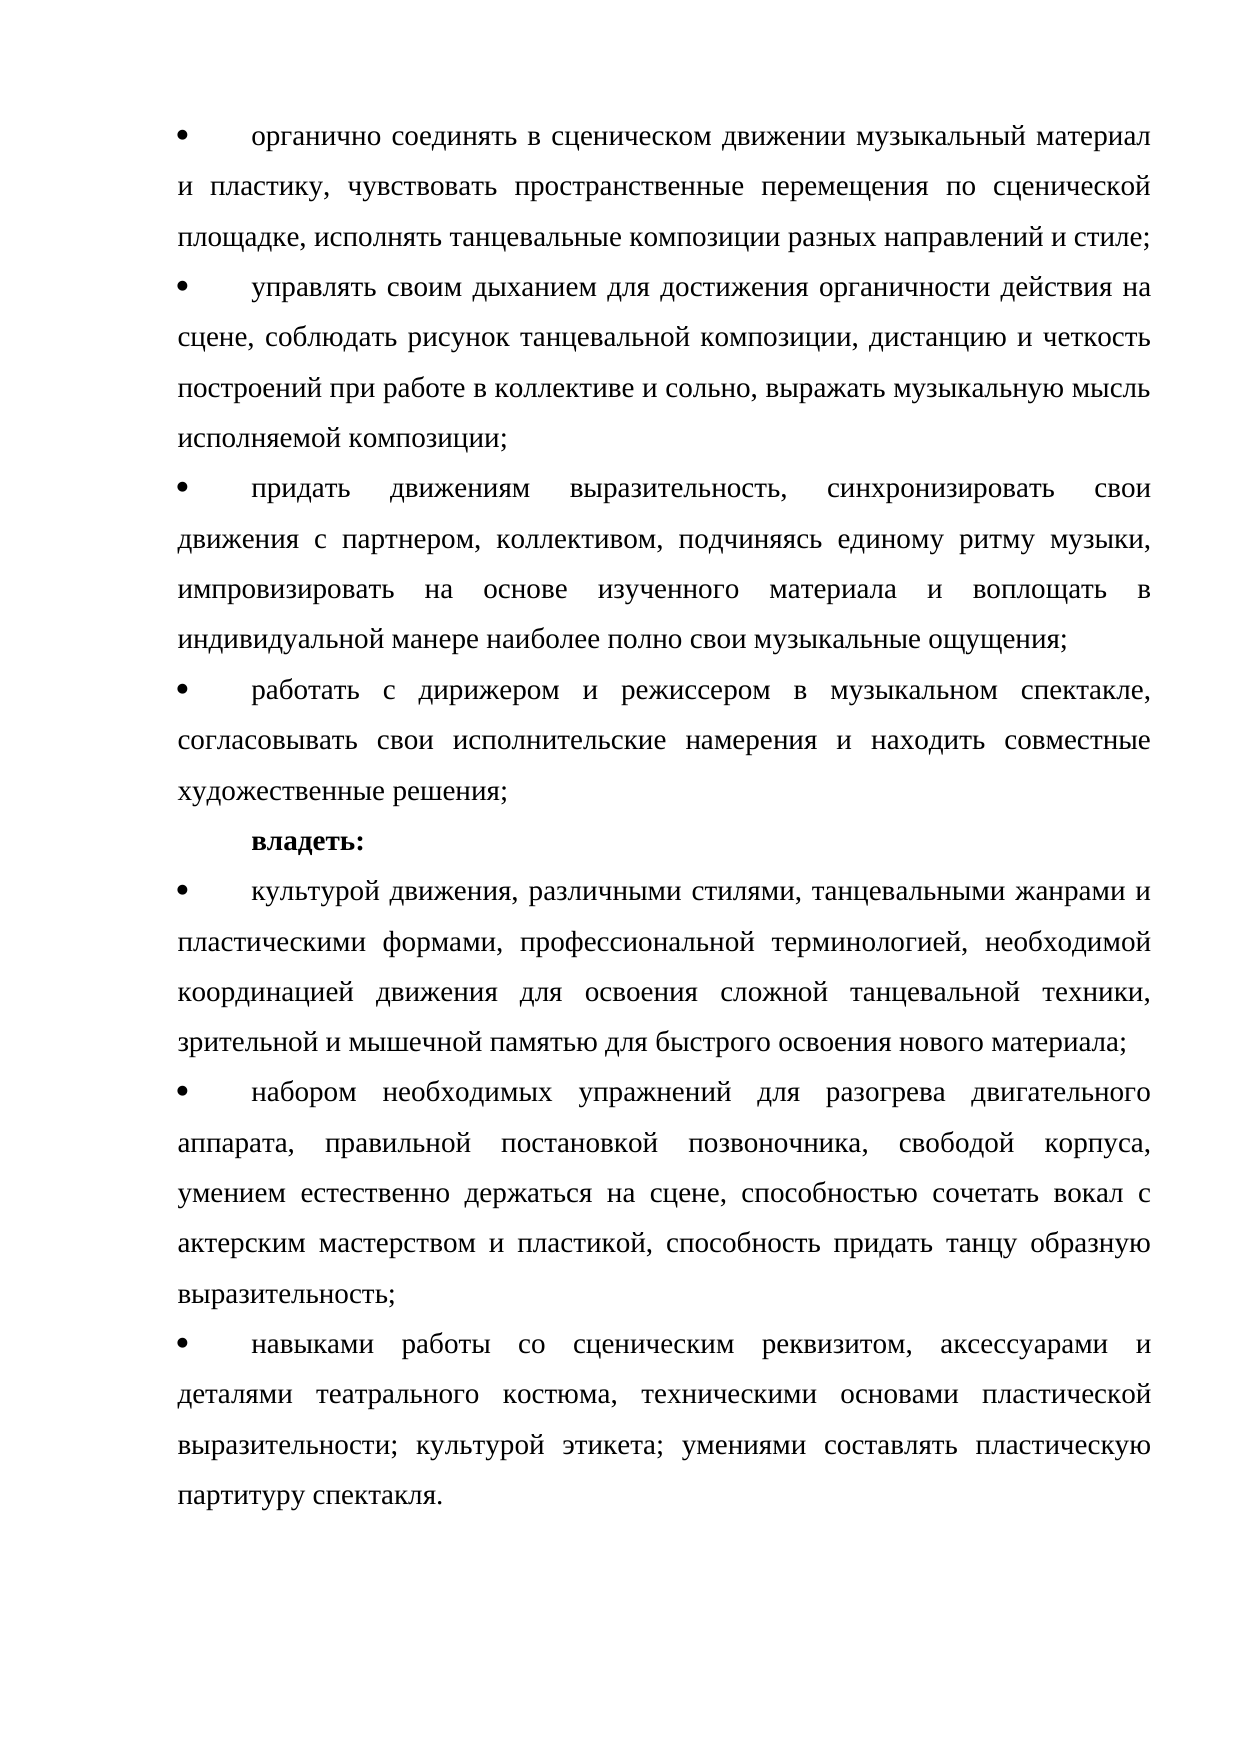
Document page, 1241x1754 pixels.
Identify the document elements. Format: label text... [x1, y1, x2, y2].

list культурой движения, различными стилями, танцевальными жанрами и пластическими формами, профессиональной терминологией, необходимой координацией движения для освоения сложной танцевальной техники, зрительной и мышечной памятью для быстрого освоения нового материала; [177, 873, 1152, 1058]
text владеть: [177, 823, 1152, 856]
list управлять своим дыханием для достижения органичности действия на сцене, соблюдать рисунок танцевальной композиции, дистанцию и четкость построений при работе в коллективе и сольно, выражать музыкальную мысль исполняемой композиции; [177, 269, 1152, 454]
list органично соединять в сценическом движении музыкальный материал и пластику, чувствовать пространственные перемещения по сценической площадке, исполнять танцевальные композиции разных направлений и стиле; [177, 118, 1152, 252]
list придать движениям выразительность, синхронизировать свои движения с партнером, коллективом, подчиняясь единому ритму музыки, импровизировать на основе изученного материала и воплощать в индивидуальной манере наиболее полно свои музыкальные ощущения; [177, 471, 1152, 655]
list набором необходимых упражнений для разогрева двигательного аппарата, правильной постановкой позвоночника, свободой корпуса, умением естественно держаться на сцене, способностью сочетать вокал с актерским мастерством и пластикой, способность придать танцу образную выразительность; [177, 1074, 1152, 1309]
list навыками работы со сценическим реквизитом, аксессуарами и деталями театрального костюма, техническими основами пластической выразительности; культурой этикета; умениями составлять пластическую партитуру спектакля. [177, 1326, 1152, 1511]
list работать с дирижером и режиссером в музыкальном спектакле, согласовывать свои исполнительские намерения и находить совместные художественные решения; [177, 672, 1152, 806]
